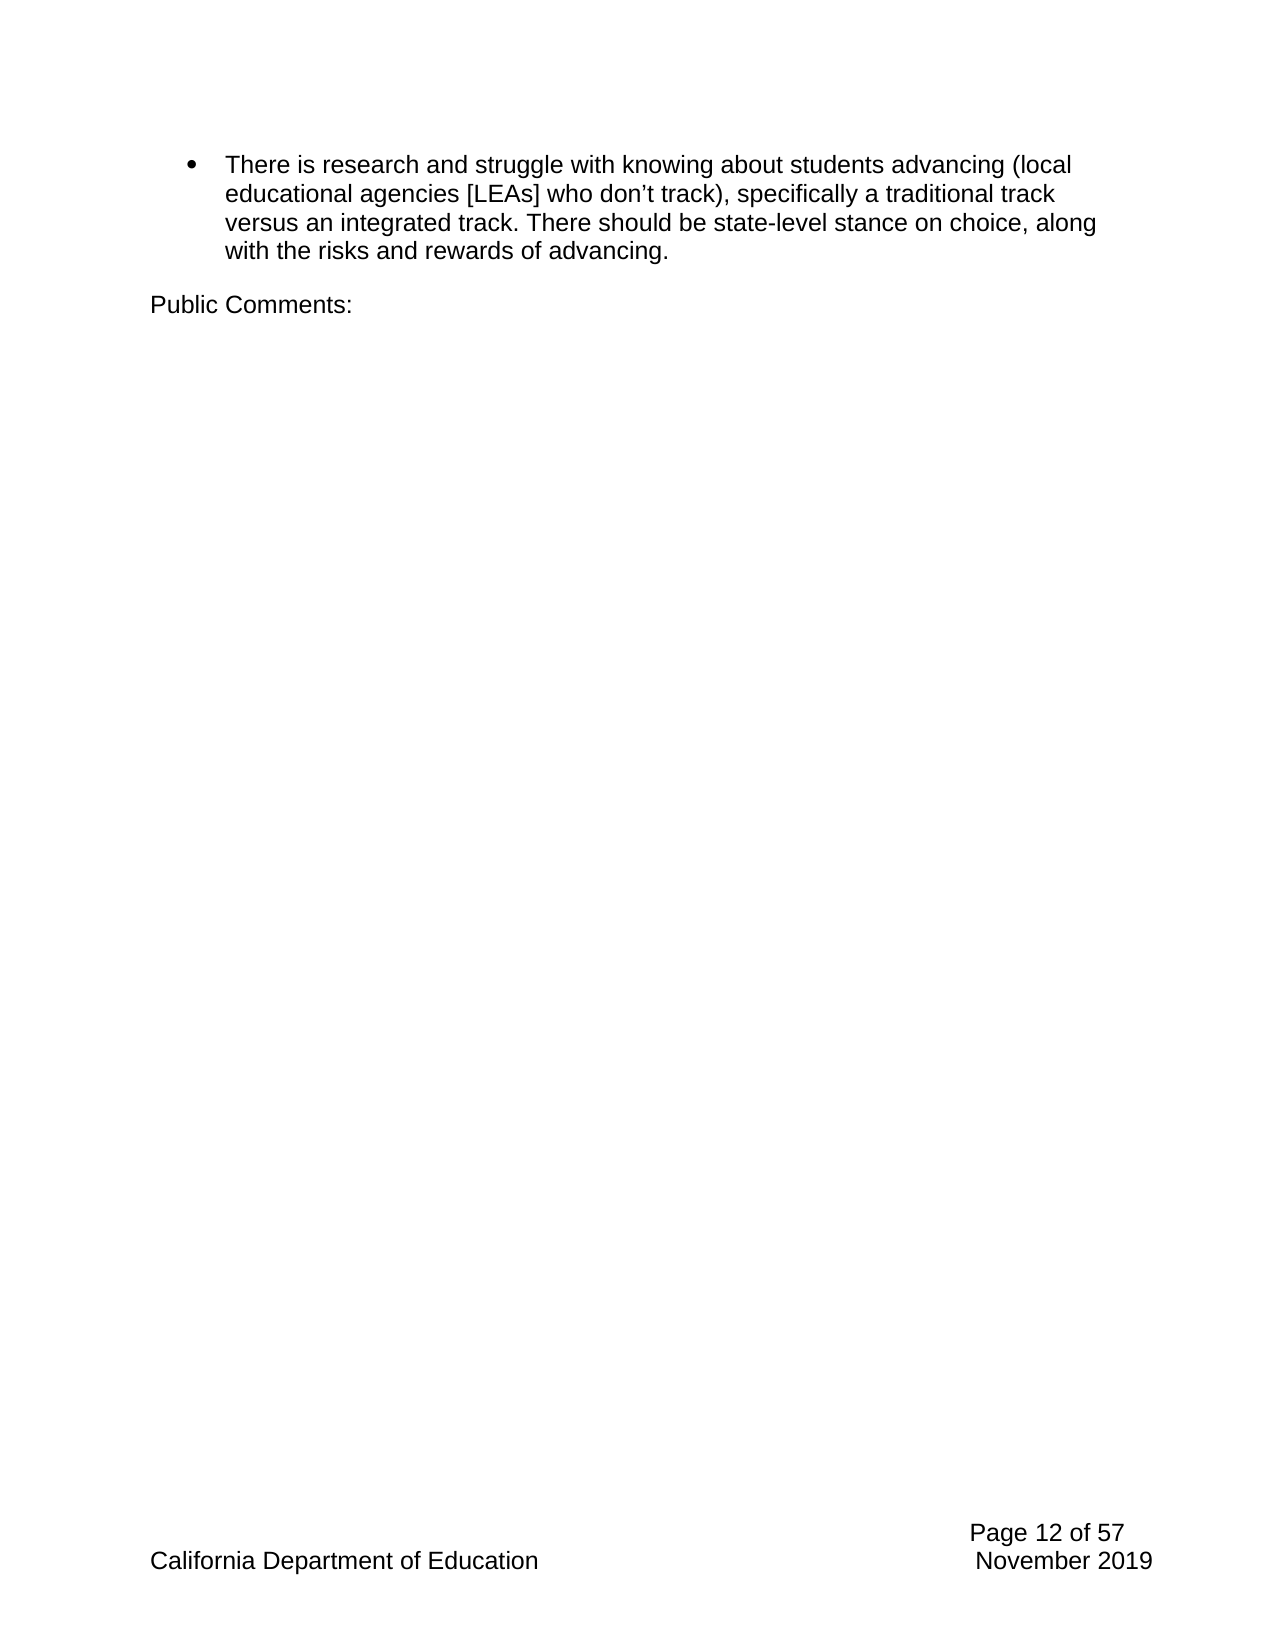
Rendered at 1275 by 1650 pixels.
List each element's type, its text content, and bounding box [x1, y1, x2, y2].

list There is research and struggle with knowing about students advancing (local educational agencies [LEAs] who don’t track), specifically a traditional track versus an integrated track. There should be state-level stance on choice, along with the risks and rewards of advancing. [187, 150, 1125, 265]
subtitle Public Comments: [150, 290, 1125, 319]
